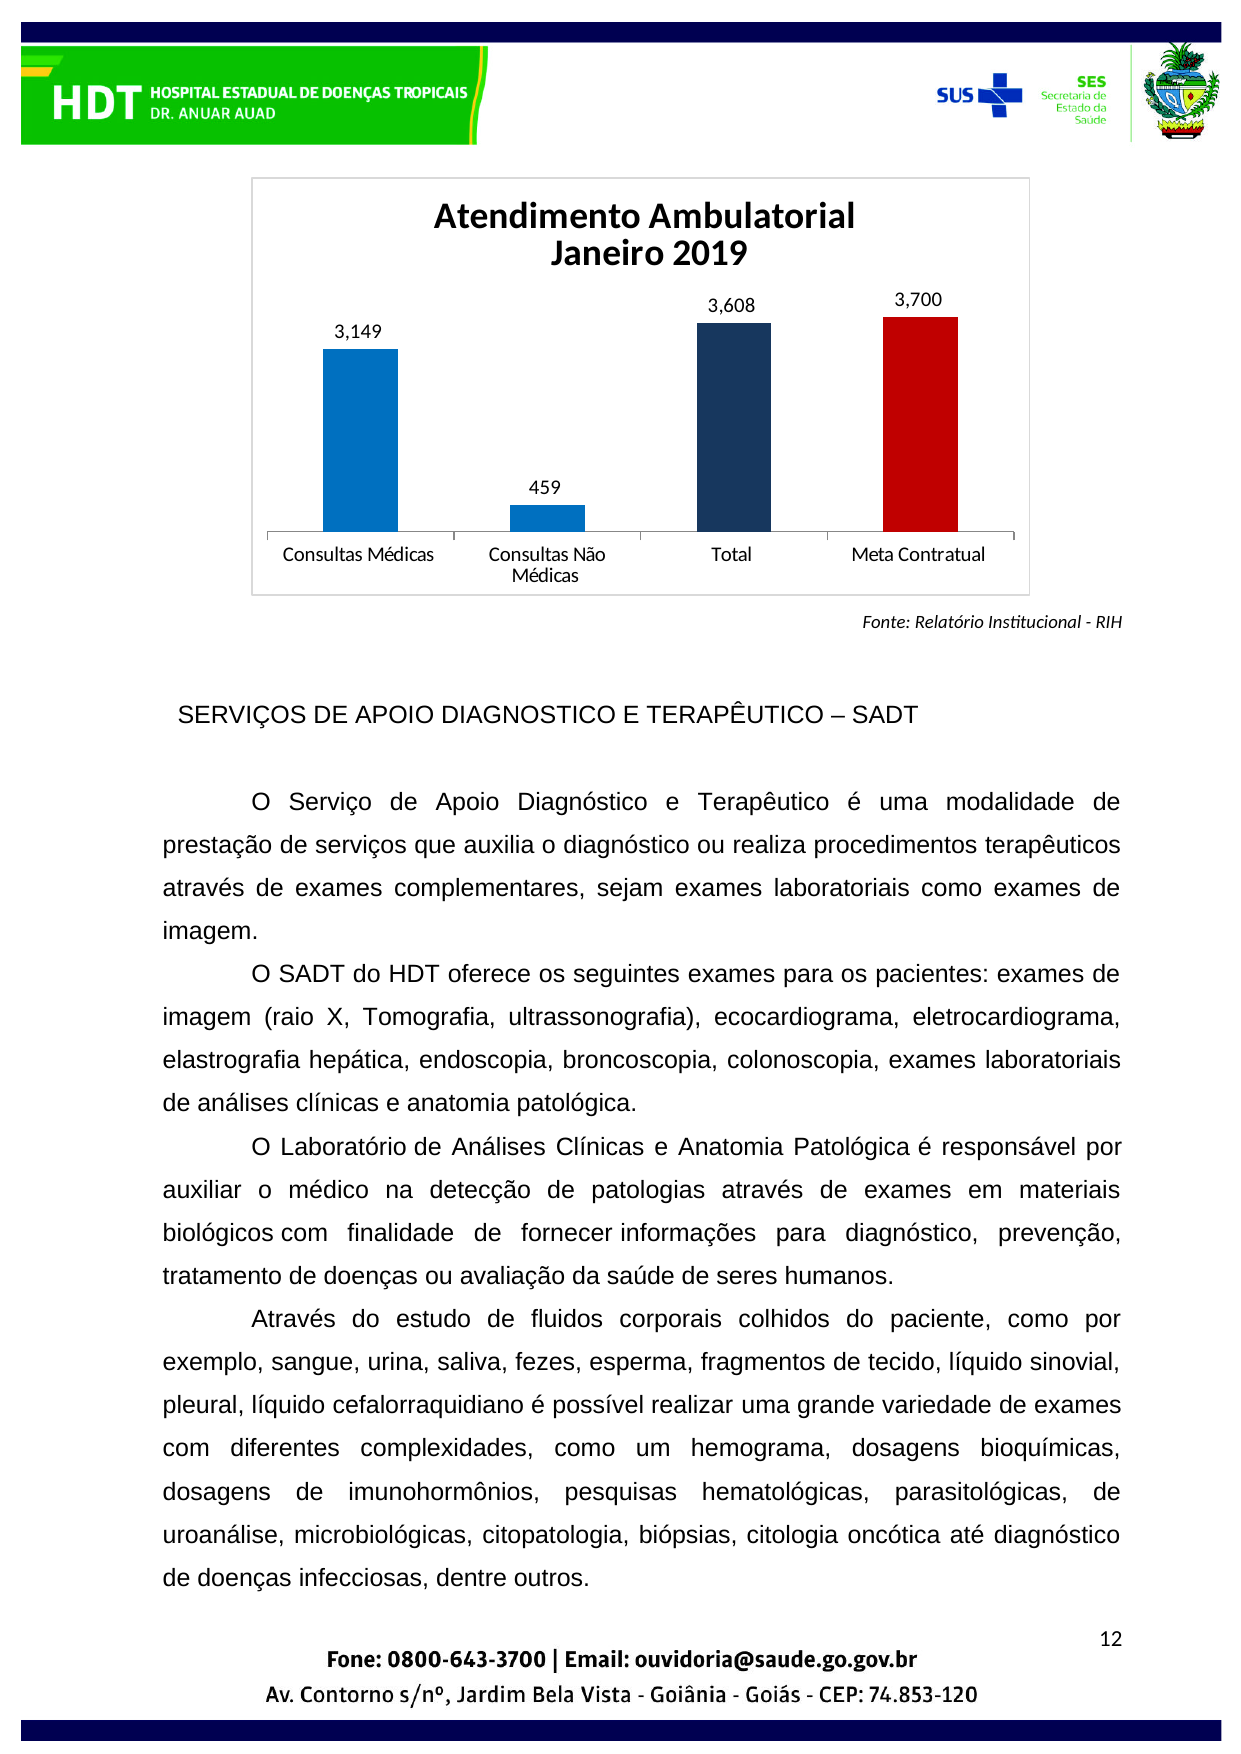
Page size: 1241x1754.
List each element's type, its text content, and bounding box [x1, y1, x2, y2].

text O Serviço de Apoio Diagnóstico e Terapêutico é uma modalidade de prestação de serviços que auxilia o diagnóstico ou realiza procedimentos terapêuticos através de exames complementares, sejam exames laboratoriais como exames de imagem. [162, 786, 1122, 944]
text O SADT do HDT oferece os seguintes exames para os pacientes: exames de imagem (raio X, Tomografia, ultrassonografia), ecocardiograma, eletrocardiograma, elastrografia hepática, endoscopia, broncoscopia, colonoscopia, exames laboratoriais de análises clínicas e anatomia patológica. [162, 959, 1122, 1117]
text Através do estudo de fluidos corporais colhidos do paciente, como por exemplo, sangue, urina, saliva, fezes, esperma, fragmentos de tecido, líquido sinovial, pleural, líquido cefalorraquidiano é possível realizar uma grande variedade de exames com diferentes complexidades, como um hemograma, dosagens bioquímicas, dosagens de imunohormônios, pesquisas hematológicas, parasitológicas, de uroanálise, microbiológicas, citopatologia, biópsias, citologia oncótica até diagnóstico de doenças infecciosas, dentre outros. [162, 1304, 1122, 1591]
picture [21, 22, 1222, 1741]
text SERVIÇOS DE APOIO DIAGNOSTICO E TERAPÊUTICO – SADT [177, 700, 1122, 729]
text Fonte: Relatório Institucional - RIH [177, 610, 1122, 633]
text O Laboratório de Análises Clínicas e Anatomia Patológica é responsável por auxiliar o médico na detecção de patologias através de exames em materiais biológicos com finalidade de fornecer informações para diagnóstico, prevenção, tratamento de doenças ou avaliação da saúde de seres humanos. [162, 1131, 1122, 1289]
